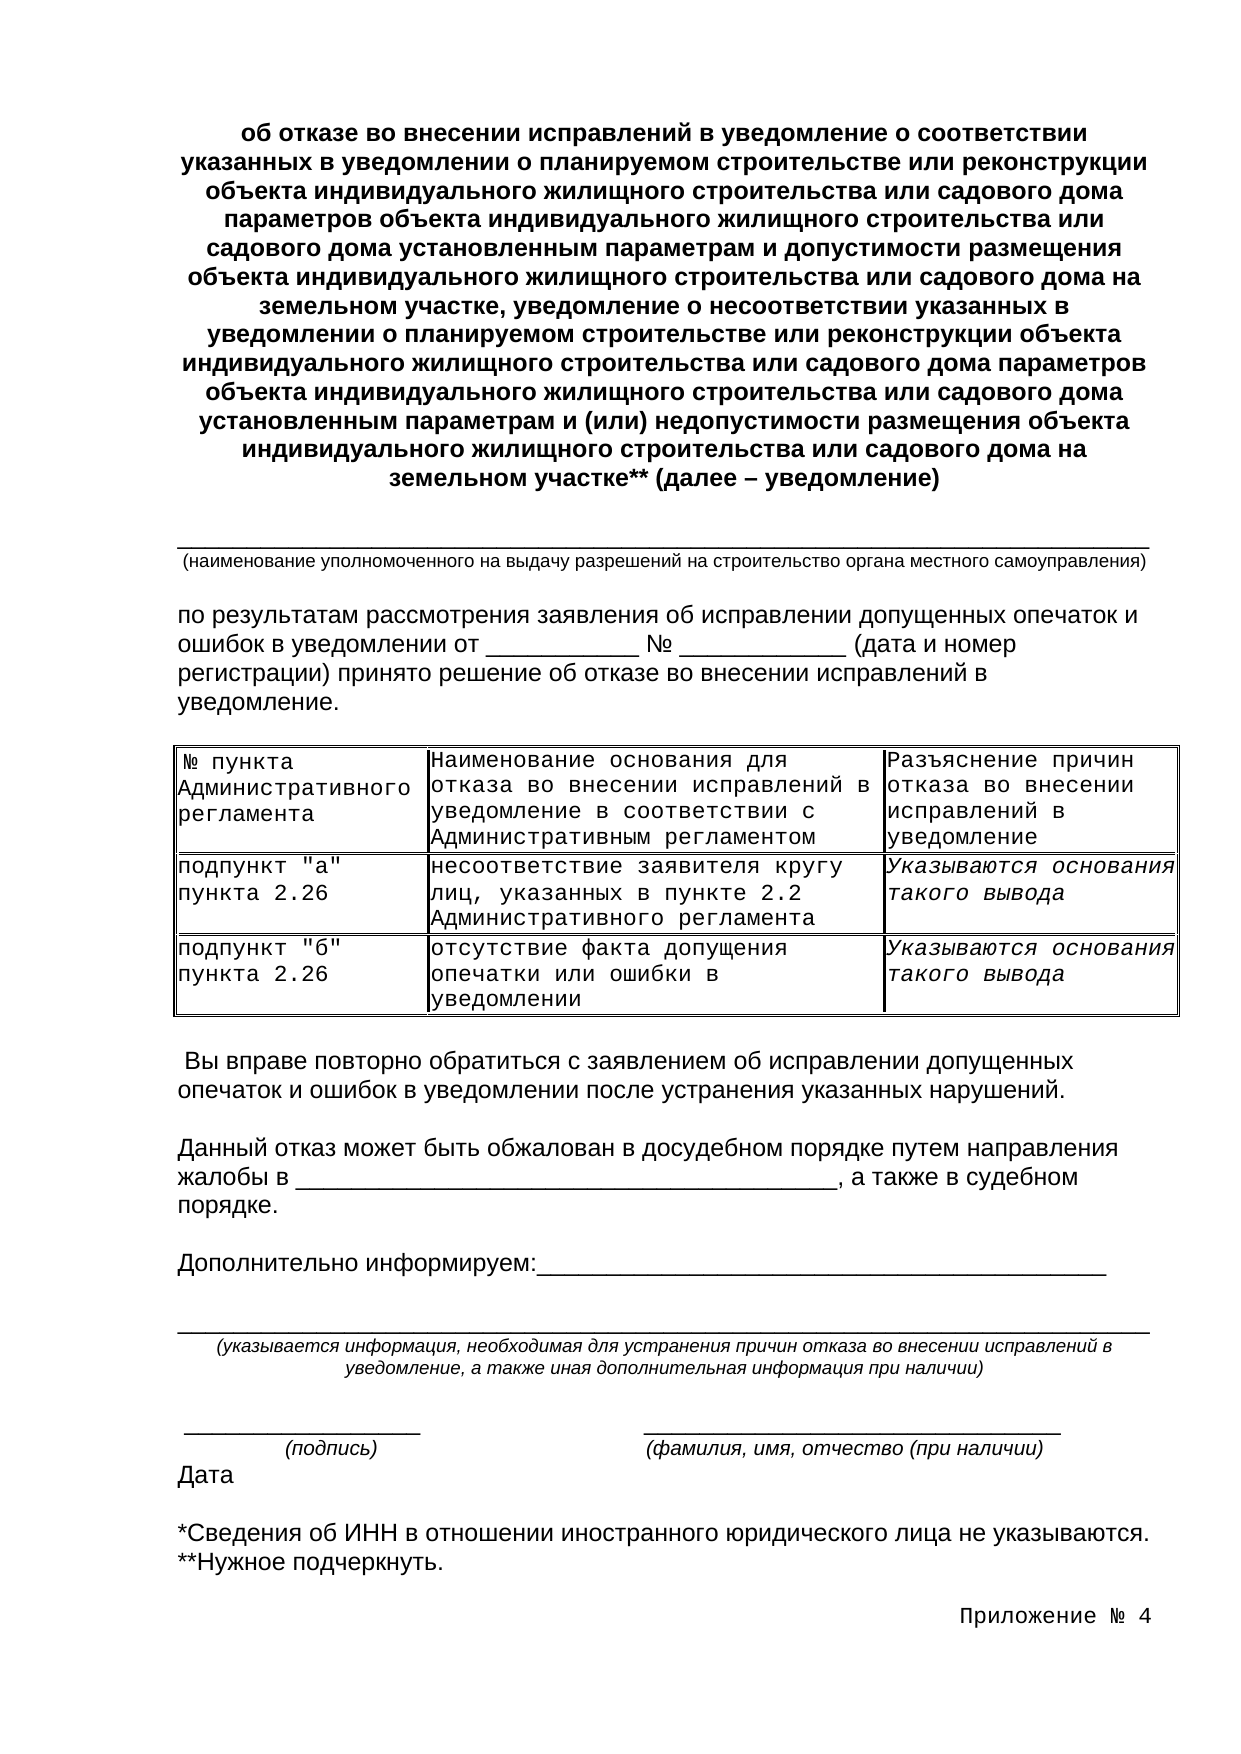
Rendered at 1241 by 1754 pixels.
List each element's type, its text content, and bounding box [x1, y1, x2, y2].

text Данный отказ может быть обжалован в досудебном порядке путем направления жалобы в _______________________________________, а также в судебном порядке. [177, 1133, 1152, 1219]
table_cell подпункт "б" пункта 2.26 [175, 933, 428, 1014]
text ______________________________________________________________________ (указывается информация, необходимая для устранения причин отказа во внесении исправлений в уведомление, а также иная дополнительная информация при наличии) [177, 1306, 1152, 1378]
text по результатам рассмотрения заявления об исправлении допущенных опечаток и ошибок в уведомлении от ___________ № ____________ (дата и номер регистрации) принято решение об отказе во внесении исправлений в уведомление. [177, 601, 1152, 716]
text ______________________________________________________________________ [177, 521, 1152, 550]
table_header Разъяснение причин отказа во внесении исправлений в уведомление [884, 748, 1177, 852]
table_cell несоответствие заявителя кругу лиц, указанных в пункте 2.2 Административного регламента [430, 855, 883, 933]
table_header № пункта Административного регламента [175, 746, 428, 852]
text об отказе во внесении исправлений в уведомление о соответствии указанных в уведомлении о планируемом строительстве или реконструкции объекта индивидуального жилищного строительства или садового дома параметров объекта индивидуального жилищного строительства или садового дома установленным параметрам и допустимости размещения объекта индивидуального жилищного строительства или садового дома на земельном участке, уведомление о несоответствии указанных в уведомлении о планируемом строительстве или реконструкции объекта индивидуального жилищного строительства или садового дома параметров объекта индивидуального жилищного строительства или садового дома установленным параметрам и (или) недопустимости размещения объекта индивидуального жилищного строительства или садового дома на земельном участке** (далее – уведомление) [177, 118, 1152, 492]
text *Сведения об ИНН в отношении иностранного юридического лица не указываются. **Нужное подчеркнуть. [177, 1518, 1152, 1575]
table_cell Указываются основания такого вывода [884, 852, 1178, 933]
table_cell Указываются основания такого вывода [884, 933, 1178, 1014]
table_cell отсутствие факта допущения опечатки или ошибки в уведомлении [428, 936, 884, 1014]
text _________________ ______________________________ [177, 1407, 1152, 1436]
text Приложение № 4 [177, 1604, 1152, 1630]
text Вы вправе повторно обратиться с заявлением об исправлении допущенных опечаток и ошибок в уведомлении после устранения указанных нарушений. [177, 1046, 1152, 1104]
text Дата [177, 1460, 1152, 1489]
table_cell подпункт "а" пункта 2.26 [175, 852, 428, 933]
text (подпись) (фамилия, имя, отчество (при наличии) [177, 1436, 1152, 1460]
table_header Наименование основания для отказа во внесении исправлений в уведомление в соответствии с Административным регламентом [428, 748, 884, 852]
text (наименование уполномоченного на выдачу разрешений на строительство органа местного самоуправления) [177, 550, 1152, 571]
text Дополнительно информируем:_________________________________________ [177, 1248, 1152, 1277]
